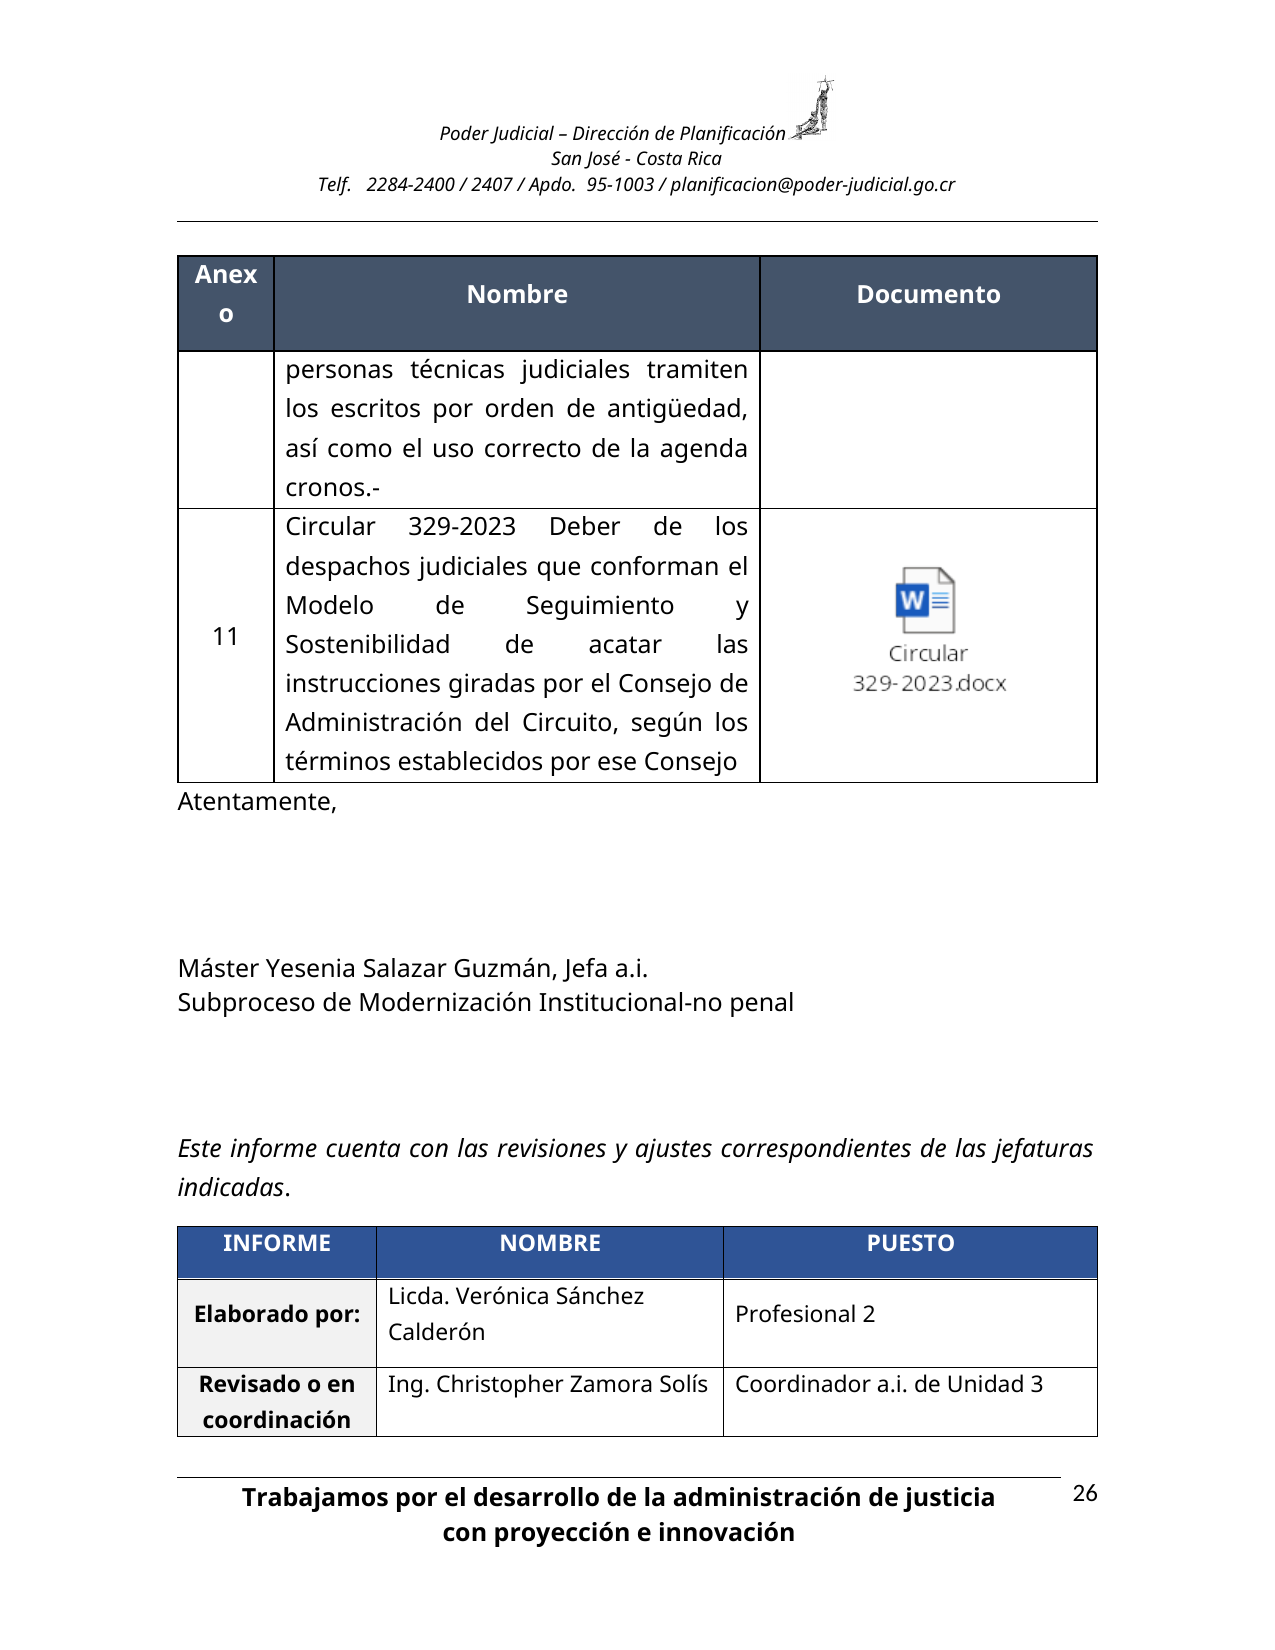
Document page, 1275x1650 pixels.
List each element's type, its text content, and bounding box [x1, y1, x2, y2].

table_cell Revisado o en coordinación con: [178, 1368, 376, 1436]
picture [786, 73, 836, 141]
table_header NOMBRE [377, 1227, 723, 1278]
table_cell [761, 509, 1096, 782]
table_header Nombre [275, 257, 759, 350]
table_cell 11 [179, 509, 273, 782]
table_cell Elaborado por: [178, 1280, 376, 1367]
table_cell 10 [179, 352, 273, 507]
table_cell Profesional 2 [724, 1280, 1097, 1367]
table_header Anexo [179, 257, 273, 350]
table_cell [761, 352, 1096, 507]
text Este informe cuenta con las revisiones y ajustes correspondientes de las jefaturas indicadas. [177, 1131, 1098, 1204]
table_cell Coordinador a.i. de Unidad 3 [724, 1368, 1097, 1436]
table_header INFORME [178, 1227, 376, 1278]
text Máster Yesenia Salazar Guzmán, Jefa a.i. [177, 951, 1098, 985]
text Subproceso de Modernización Institucional-no penal [177, 985, 1098, 1019]
table_cell Circular 329-2023 Deber de los despachos judiciales que conforman el Modelo de Seguimiento y Sostenibilidad de acatar las instrucciones giradas por el Consejo de Administración del Circuito, según los términos establecidos por ese Consejo [275, 509, 759, 782]
text Atentamente, [177, 783, 1098, 817]
table_cell Ing. Christopher Zamora Solís [377, 1368, 723, 1436]
table_cell Licda. Verónica Sánchez Calderón [377, 1280, 723, 1367]
table_header Documento [761, 257, 1096, 350]
table_header PUESTO [724, 1227, 1097, 1278]
